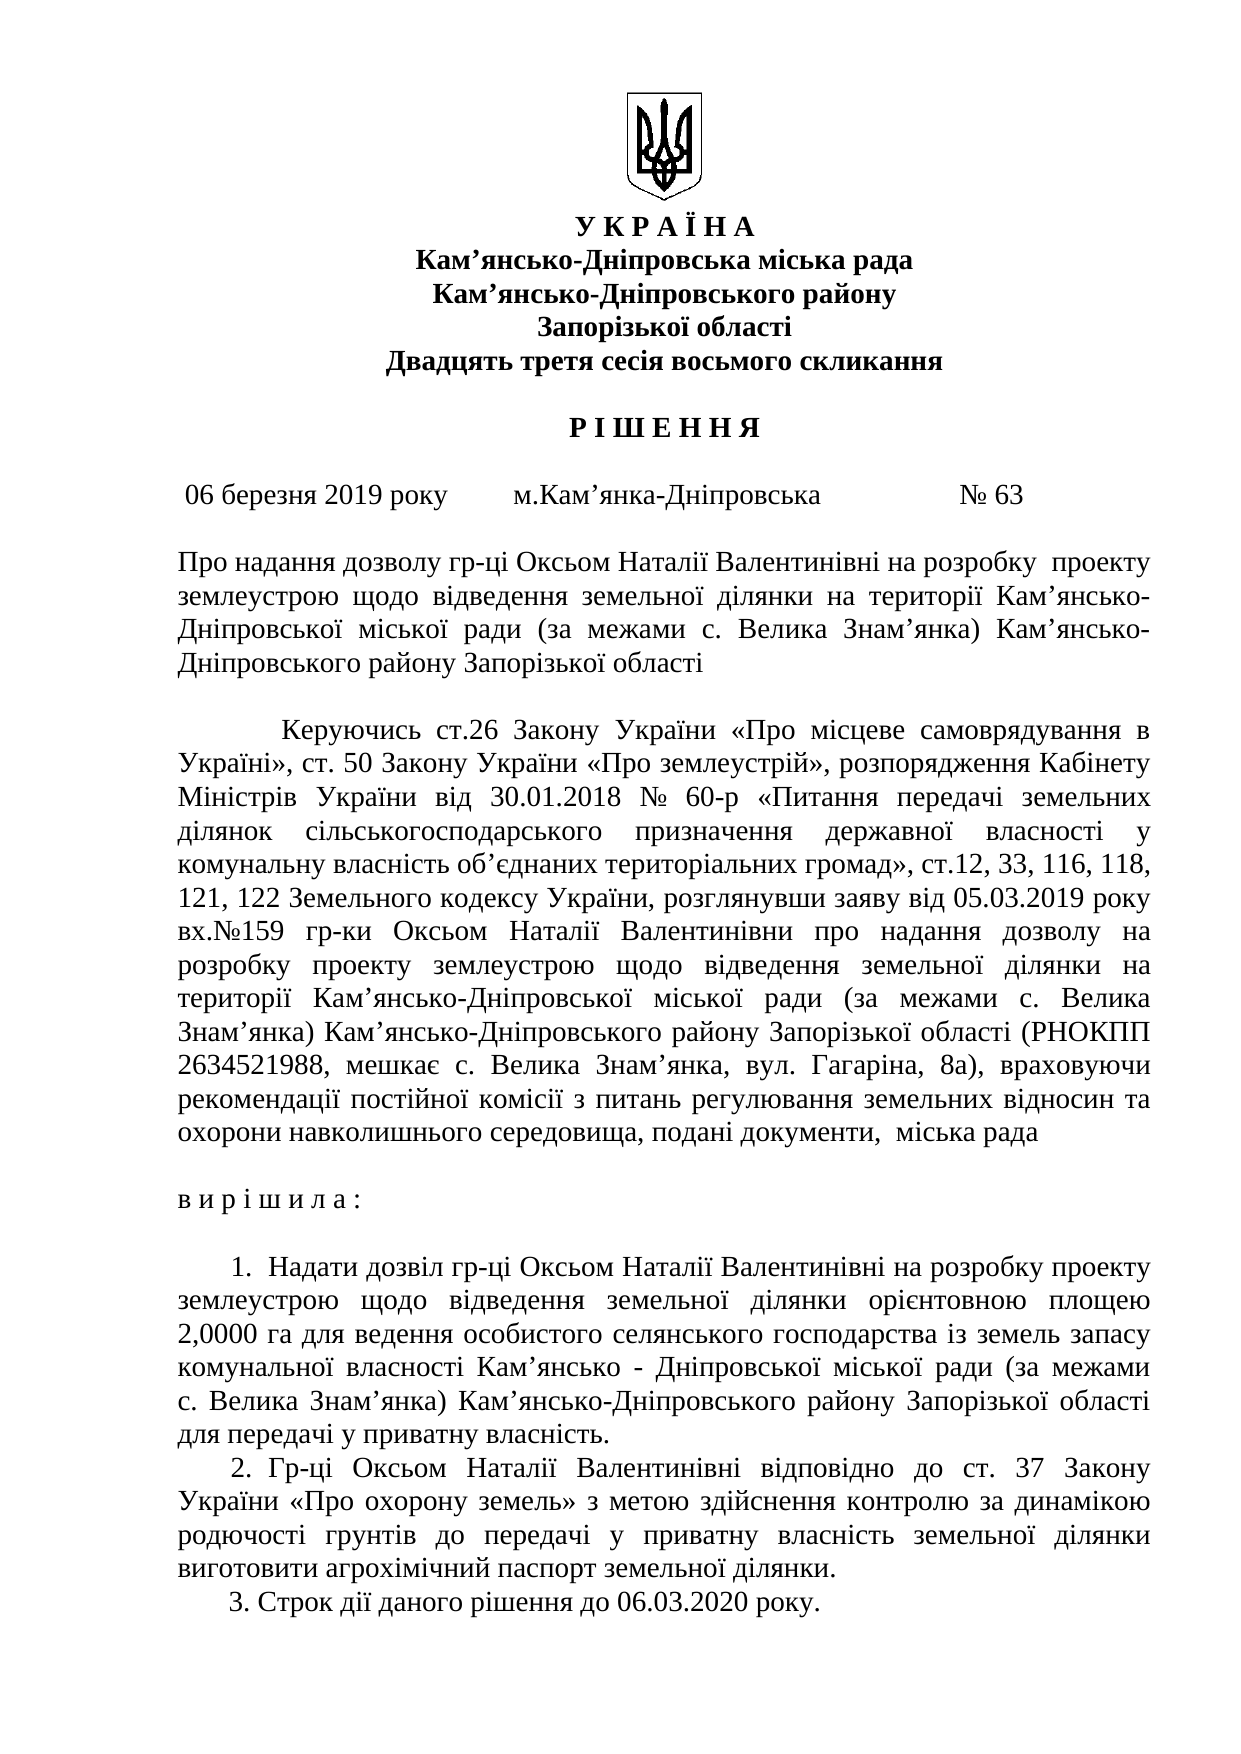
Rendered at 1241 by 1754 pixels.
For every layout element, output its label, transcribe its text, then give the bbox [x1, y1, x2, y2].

list Гр-ці Оксьом Наталії Валентинівні відповідно до ст. 37 Закону України «Про охорону земель» з метою здійснення контролю за динамікою родючості грунтів до передачі у приватну власність земельної ділянки виготовити агрохімічний паспорт земельної ділянки. [177, 1450, 1152, 1584]
list Надати дозвіл гр-ці Оксьом Наталії Валентинівні на розробку проекту землеустрою щодо відведення земельної ділянки орієнтовною площею 2,0000 га для ведення особистого селянського господарства із земель запасу комунальної власності Кам’янсько - Дніпровської міської ради (за межами с. Велика Знам’янка) Кам’янсько-Дніпровського району Запорізької області для передачі у приватну власність. [177, 1249, 1152, 1450]
text Кам’янсько-Дніпровського району [177, 276, 1152, 309]
text Двадцять третя сесія восьмого скликання [177, 343, 1152, 377]
title У К Р А Ї Н А [177, 209, 1152, 242]
text в и р і ш и л а : [177, 1182, 1152, 1215]
picture [619, 88, 710, 209]
text Про надання дозволу гр-ці Оксьом Наталії Валентинівні на розробку проекту землеустрою щодо відведення земельної ділянки на території Кам’янсько-Дніпровської міської ради (за межами с. Велика Знам’янка) Кам’янсько-Дніпровського району Запорізької області [177, 544, 1152, 678]
text Запорізької області [177, 309, 1152, 343]
title Кам’янсько-Дніпровська міська рада [177, 242, 1152, 276]
text Керуючись ст.26 Закону України «Про місцеве самоврядування в Україні», ст. 50 Закону України «Про землеустрій», розпорядження Кабінету Міністрів України від 30.01.2018 № 60-р «Питання передачі земельних ділянок сільськогосподарського призначення державної власності у комунальну власність об’єднаних територіальних громад», ст.12, 33, 116, 118, 121, 122 Земельного кодексу України, розглянувши заяву від 05.03.2019 року вх.№159 гр-ки Оксьом Наталії Валентинівни про надання дозволу на розробку проекту землеустрою щодо відведення земельної ділянки на території Кам’янсько-Дніпровської міської ради (за межами с. Велика Знам’янка) Кам’янсько-Дніпровського району Запорізької області (РНОКПП 2634521988, мешкає с. Велика Знам’янка, вул. Гагаріна, 8а), враховуючи рекомендації постійної комісії з питань регулювання земельних відносин та охорони навколишнього середовища, подані документи, міська рада [177, 712, 1152, 1148]
text 06 березня 2019 року м.Кам’янка-Дніпровська № 63 [177, 477, 1152, 511]
text 3. Строк дії даного рішення до 06.03.2020 року. [177, 1584, 1152, 1618]
text Р І Ш Е Н Н Я [177, 410, 1152, 444]
